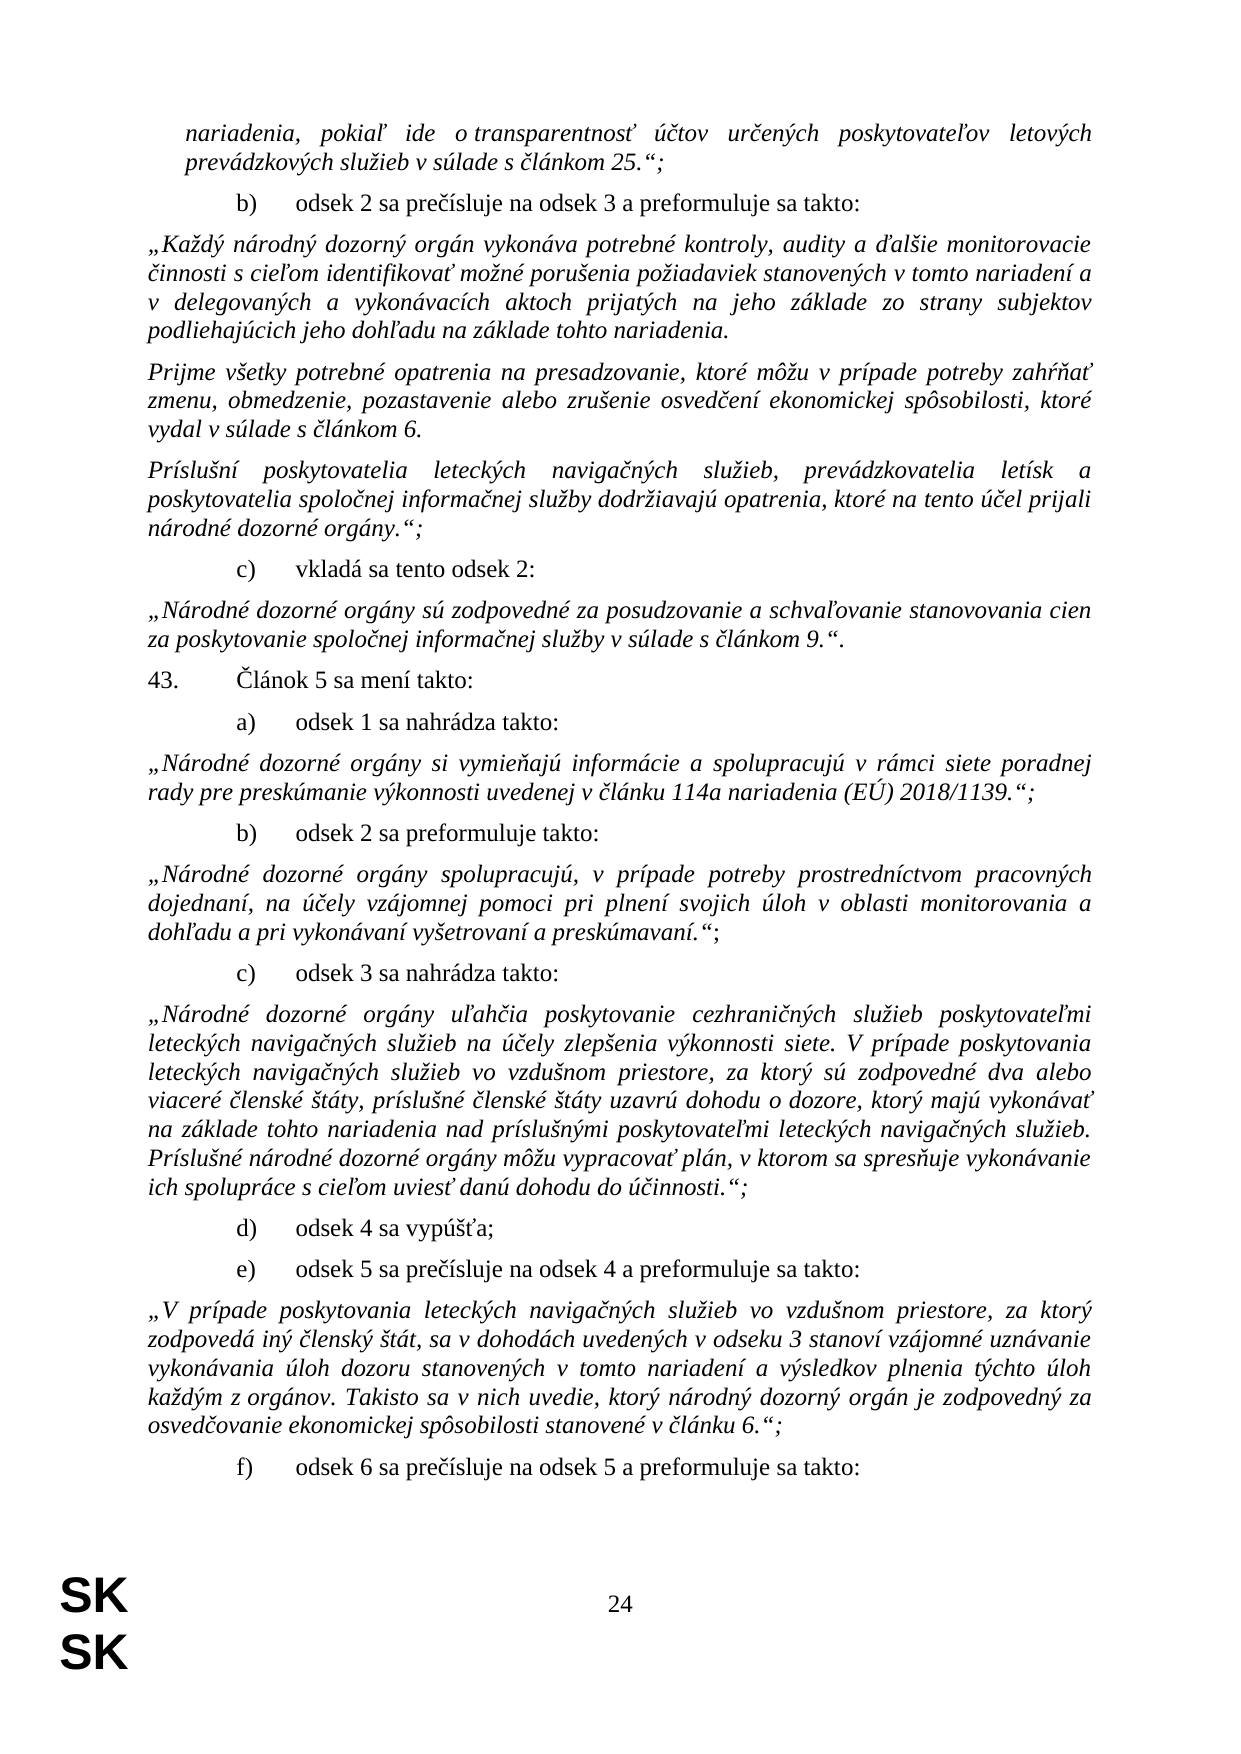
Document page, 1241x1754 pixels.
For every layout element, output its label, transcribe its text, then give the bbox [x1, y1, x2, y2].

text b) odsek 2 sa preformuluje takto: [236, 818, 1092, 847]
text „Národné dozorné orgány spolupracujú, v prípade potreby prostredníctvom pracovných dojednaní, na účely vzájomnej pomoci pri plnení svojich úloh v oblasti monitorovania a dohľadu a pri vykonávaní vyšetrovaní a preskúmavaní.“; [148, 859, 1092, 946]
text Prijme všetky potrebné opatrenia na presadzovanie, ktoré môžu v prípade potreby zahŕňať zmenu, obmedzenie, pozastavenie alebo zrušenie osvedčení ekonomickej spôsobilosti, ktoré vydal v súlade s článkom 6. [148, 357, 1092, 443]
text „Národné dozorné orgány uľahčia poskytovanie cezhraničných služieb poskytovateľmi leteckých navigačných služieb na účely zlepšenia výkonnosti siete. V prípade poskytovania leteckých navigačných služieb vo vzdušnom priestore, za ktorý sú zodpovedné dva alebo viaceré členské štáty, príslušné členské štáty uzavrú dohodu o dozore, ktorý majú vykonávať na základe tohto nariadenia nad príslušnými poskytovateľmi leteckých navigačných služieb. Príslušné národné dozorné orgány môžu vypracovať plán, v ktorom sa spresňuje vykonávanie ich spolupráce s cieľom uviesť danú dohodu do účinnosti.“; [148, 999, 1092, 1201]
text c) odsek 3 sa nahrádza takto: [236, 958, 1092, 987]
text e) odsek 5 sa prečísluje na odsek 4 a preformuluje sa takto: [236, 1254, 1092, 1283]
text „Národné dozorné orgány si vymieňajú informácie a spolupracujú v rámci siete poradnej rady pre preskúmanie výkonnosti uvedenej v článku 114a nariadenia (EÚ) 2018/1139.“; [148, 748, 1092, 806]
text Príslušní poskytovatelia leteckých navigačných služieb, prevádzkovatelia letísk a poskytovatelia spoločnej informačnej služby dodržiavajú opatrenia, ktoré na tento účel prijali národné dozorné orgány.“; [148, 456, 1092, 542]
text c) vkladá sa tento odsek 2: [236, 554, 1092, 583]
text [185, 118, 1092, 176]
text b) odsek 2 sa prečísluje na odsek 3 a preformuluje sa takto: [236, 188, 1092, 217]
text „Národné dozorné orgány sú zodpovedné za posudzovanie a schvaľovanie stanovovania cien za poskytovanie spoločnej informačnej služby v súlade s článkom 9.“. [148, 596, 1092, 653]
text „V prípade poskytovania leteckých navigačných služieb vo vzdušnom priestore, za ktorý zodpovedá iný členský štát, sa v dohodách uvedených v odseku 3 stanoví vzájomné uznávanie vykonávania úloh dozoru stanovených v tomto nariadení a výsledkov plnenia týchto úloh každým z orgánov. Takisto sa v nich uvedie, ktorý národný dozorný orgán je zodpovedný za osvedčovanie ekonomickej spôsobilosti stanovené v článku 6.“; [148, 1296, 1092, 1439]
text „Každý národný dozorný orgán vykonáva potrebné kontroly, audity a ďalšie monitorovacie činnosti s cieľom identifikovať možné porušenia požiadaviek stanovených v tomto nariadení a v delegovaných a vykonávacích aktoch prijatých na jeho základe zo strany subjektov podliehajúcich jeho dohľadu na základe tohto nariadenia. [148, 229, 1092, 344]
text d) odsek 4 sa vypúšťa; [236, 1213, 1092, 1242]
text f) odsek 6 sa prečísluje na odsek 5 a preformuluje sa takto: [236, 1452, 1092, 1481]
text a) odsek 1 sa nahrádza takto: [236, 707, 1092, 736]
text 43. Článok 5 sa mení takto: [148, 666, 1092, 694]
